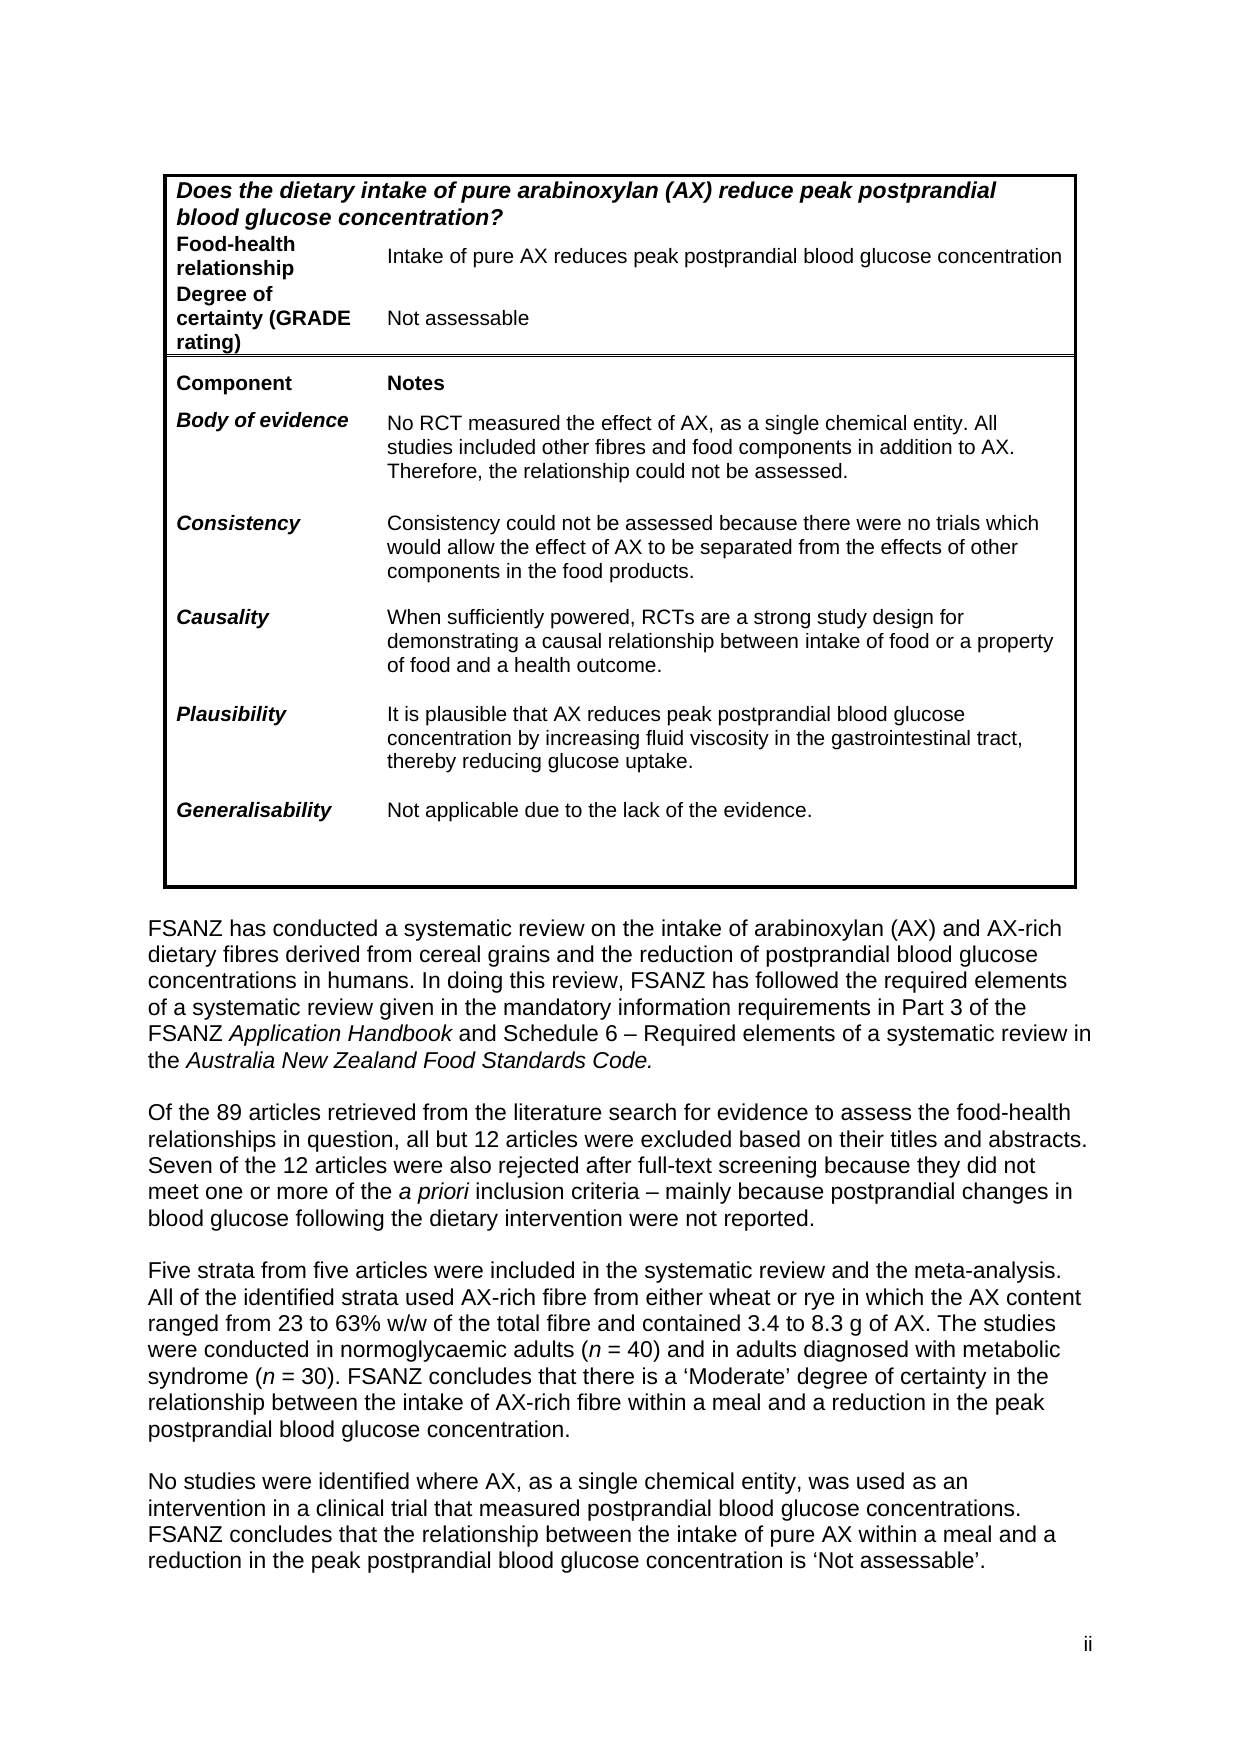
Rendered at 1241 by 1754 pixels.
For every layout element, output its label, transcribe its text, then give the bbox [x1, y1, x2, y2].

table_header Does the dietary intake of pure arabinoxylan (AX) reduce peak postprandial blood glucose concentration? [167, 177, 1074, 230]
table_cell Causality [167, 605, 376, 701]
text Of the 89 articles retrieved from the literature search for evidence to assess the food-health relationships in question, all but 12 articles were excluded based on their titles and abstracts. Seven of the 12 articles were also rejected after full-text screening because they did not meet one or more of the a priori inclusion criteria – mainly because postprandial changes in blood glucose following the dietary intervention were not reported. [148, 1099, 1092, 1231]
table_cell Plausibility [167, 701, 376, 798]
table_cell Not assessable [376, 282, 1074, 354]
table_cell No RCT measured the effect of AX, as a single chemical entity. All studies included other fibres and food components in addition to AX. Therefore, the relationship could not be assessed. [376, 408, 1074, 511]
table_cell Consistency [167, 511, 376, 604]
table_cell It is plausible that AX reduces peak postprandial blood glucose concentration by increasing fluid viscosity in the gastrointestinal tract, thereby reducing glucose uptake. [376, 701, 1074, 798]
table_cell Generalisability [167, 798, 376, 885]
table_cell Not applicable due to the lack of the evidence. [376, 798, 1074, 885]
table_cell Notes [376, 357, 1074, 407]
table_cell When sufficiently powered, RCTs are a strong study design for demonstrating a causal relationship between intake of food or a property of food and a health outcome. [376, 605, 1074, 701]
table_cell Degree of certainty (GRADE rating) [167, 282, 376, 354]
table_cell Food-health relationship [167, 230, 376, 282]
table_cell Consistency could not be assessed because there were no trials which would allow the effect of AX to be separated from the effects of other components in the food products. [376, 511, 1074, 604]
table_cell Component [167, 357, 376, 407]
text No studies were identified where AX, as a single chemical entity, was used as an intervention in a clinical trial that measured postprandial blood glucose concentrations. FSANZ concludes that the relationship between the intake of pure AX within a meal and a reduction in the peak postprandial blood glucose concentration is ‘Not assessable’. [148, 1468, 1092, 1574]
table_cell Intake of pure AX reduces peak postprandial blood glucose concentration [376, 230, 1074, 282]
text Five strata from five articles were included in the systematic review and the meta-analysis. All of the identified strata used AX-rich fibre from either wheat or rye in which the AX content ranged from 23 to 63% w/w of the total fibre and contained 3.4 to 8.3 g of AX. The studies were conducted in normoglycaemic adults (n = 40) and in adults diagnosed with metabolic syndrome (n = 30). FSANZ concludes that there is a ‘Moderate’ degree of certainty in the relationship between the intake of AX-rich fibre within a meal and a reduction in the peak postprandial blood glucose concentration. [148, 1257, 1092, 1442]
text FSANZ has conducted a systematic review on the intake of arabinoxylan (AX) and AX-rich dietary fibres derived from cereal grains and the reduction of postprandial blood glucose concentrations in humans. In doing this review, FSANZ has followed the required elements of a systematic review given in the mandatory information requirements in Part 3 of the FSANZ Application Handbook and Schedule 6 – Required elements of a systematic review in the Australia New Zealand Food Standards Code. [148, 915, 1092, 1073]
table_cell Body of evidence [167, 408, 376, 511]
